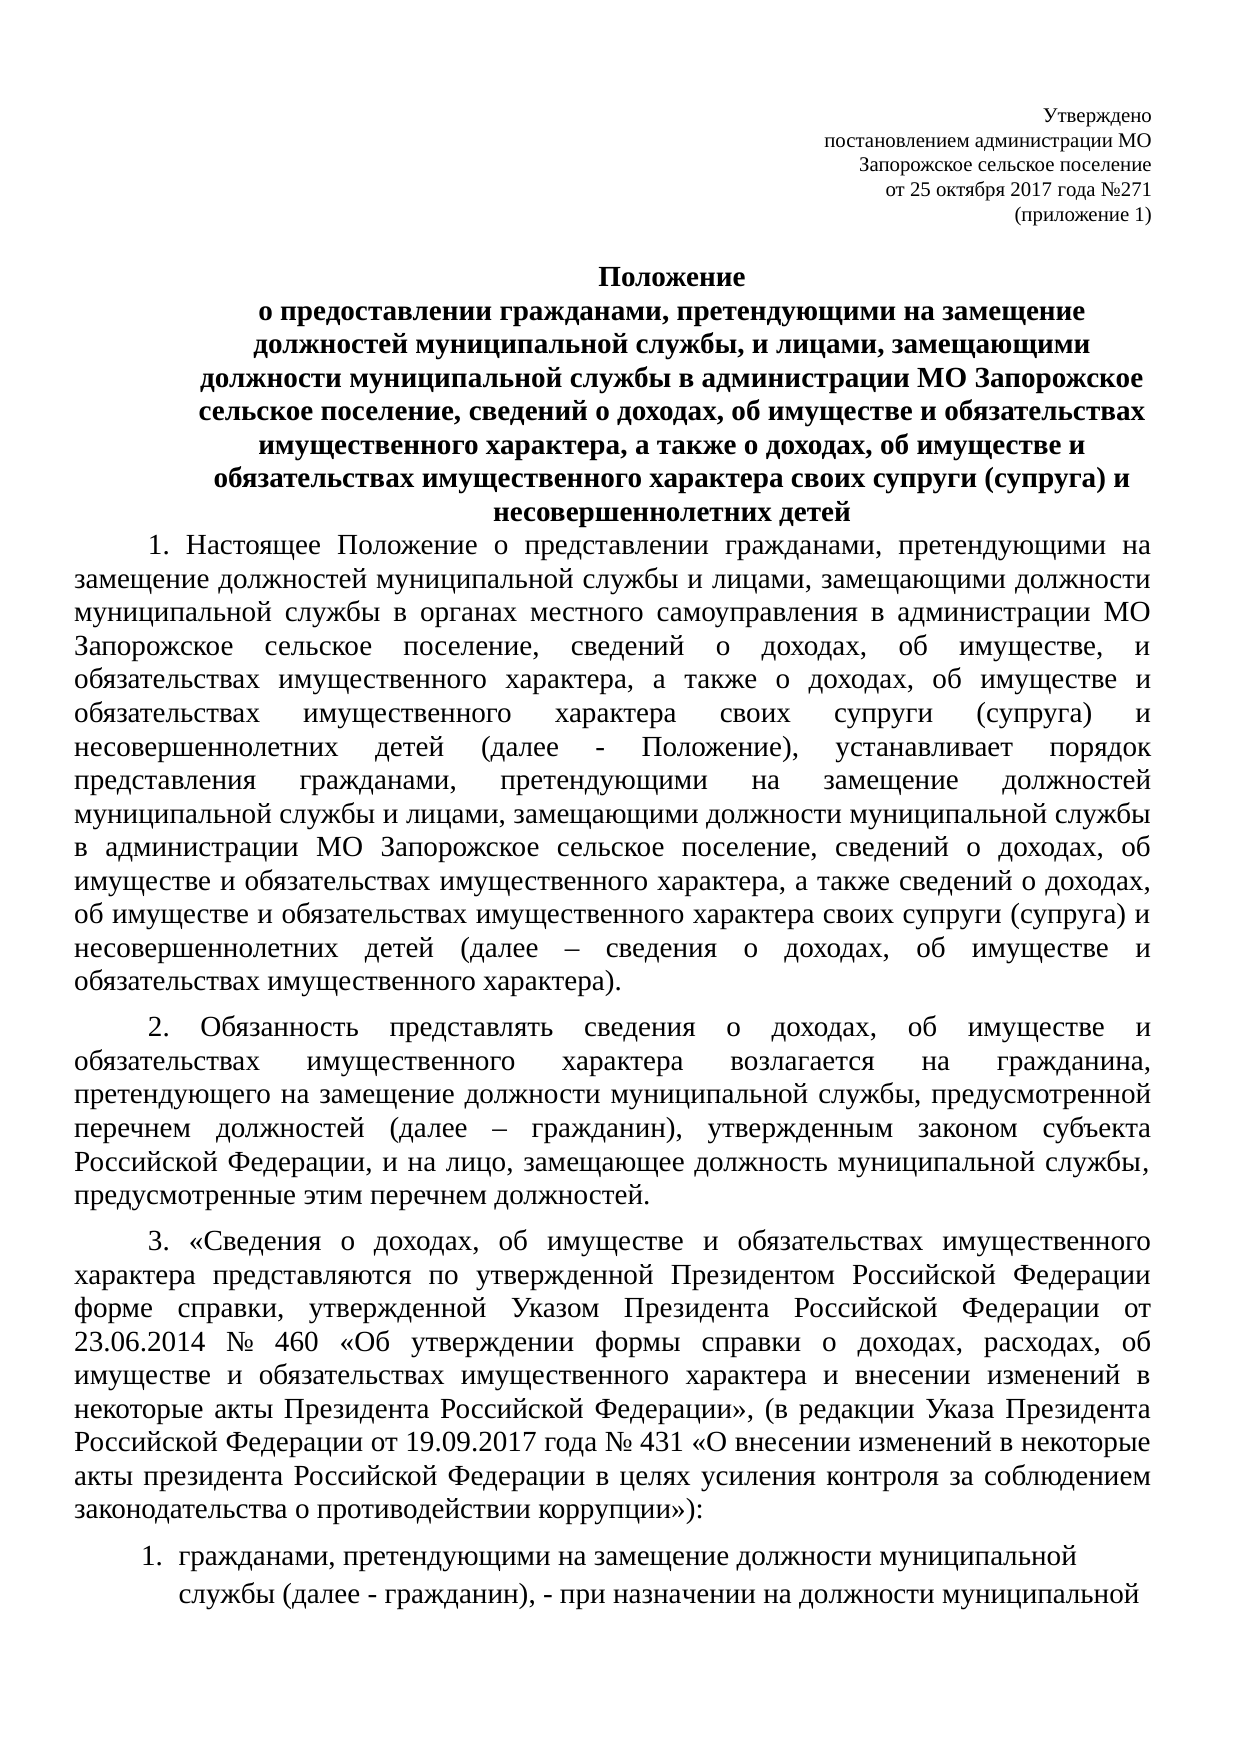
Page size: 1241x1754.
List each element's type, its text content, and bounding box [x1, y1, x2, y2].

text от 25 октября 2017 года №271 [192, 176, 1152, 201]
text о предоставлении гражданами, претендующими на замещение должностей муниципальной службы, и лицами, замещающими должности муниципальной службы в администрации МО Запорожское сельское поселение, сведений о доходах, об имуществе и обязательствах имущественного характера, а также о доходах, об имуществе и обязательствах имущественного характера своих супруги (супруга) и несовершеннолетних детей [192, 293, 1152, 527]
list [141, 1538, 1152, 1610]
text Положение [192, 259, 1152, 293]
text постановлением администрации МО [192, 127, 1152, 152]
text (приложение 1) [192, 201, 1152, 226]
text 2. Обязанность представлять сведения о доходах, об имуществе и обязательствах имущественного характера возлагается на гражданина, претендующего на замещение должности муниципальной службы, предусмотренной перечнем должностей (далее – гражданин), утвержденным законом субъекта Российской Федерации, и на лицо, замещающее должность муниципальной службы, предусмотренные этим перечнем должностей. [74, 1009, 1152, 1211]
text 1. Настоящее Положение о представлении гражданами, претендующими на замещение должностей муниципальной службы и лицами, замещающими должности муниципальной службы в органах местного самоуправления в администрации МО Запорожское сельское поселение, сведений о доходах, об имуществе, и обязательствах имущественного характера, а также о доходах, об имуществе и обязательствах имущественного характера своих супруги (супруга) и несовершеннолетних детей (далее - Положение), устанавливает порядок представления гражданами, претендующими на замещение должностей муниципальной службы и лицами, замещающими должности муниципальной службы в администрации МО Запорожское сельское поселение, сведений о доходах, об имуществе и обязательствах имущественного характера, а также сведений о доходах, об имуществе и обязательствах имущественного характера своих супруги (супруга) и несовершеннолетних детей (далее – сведения о доходах, об имуществе и обязательствах имущественного характера). [74, 527, 1152, 997]
text 3. «Сведения о доходах, об имуществе и обязательствах имущественного характера представляются по утвержденной Президентом Российской Федерации форме справки, утвержденной Указом Президента Российской Федерации от 23.06.2014 № 460 «Об утверждении формы справки о доходах, расходах, об имуществе и обязательствах имущественного характера и внесении изменений в некоторые акты Президента Российской Федерации», (в редакции Указа Президента Российской Федерации от 19.09.2017 года № 431 «О внесении изменений в некоторые акты президента Российской Федерации в целях усиления контроля за соблюдением законодательства о противодействии коррупции»): [74, 1223, 1152, 1525]
text Запорожское сельское поселение [192, 152, 1152, 176]
text Утверждено [192, 103, 1152, 127]
